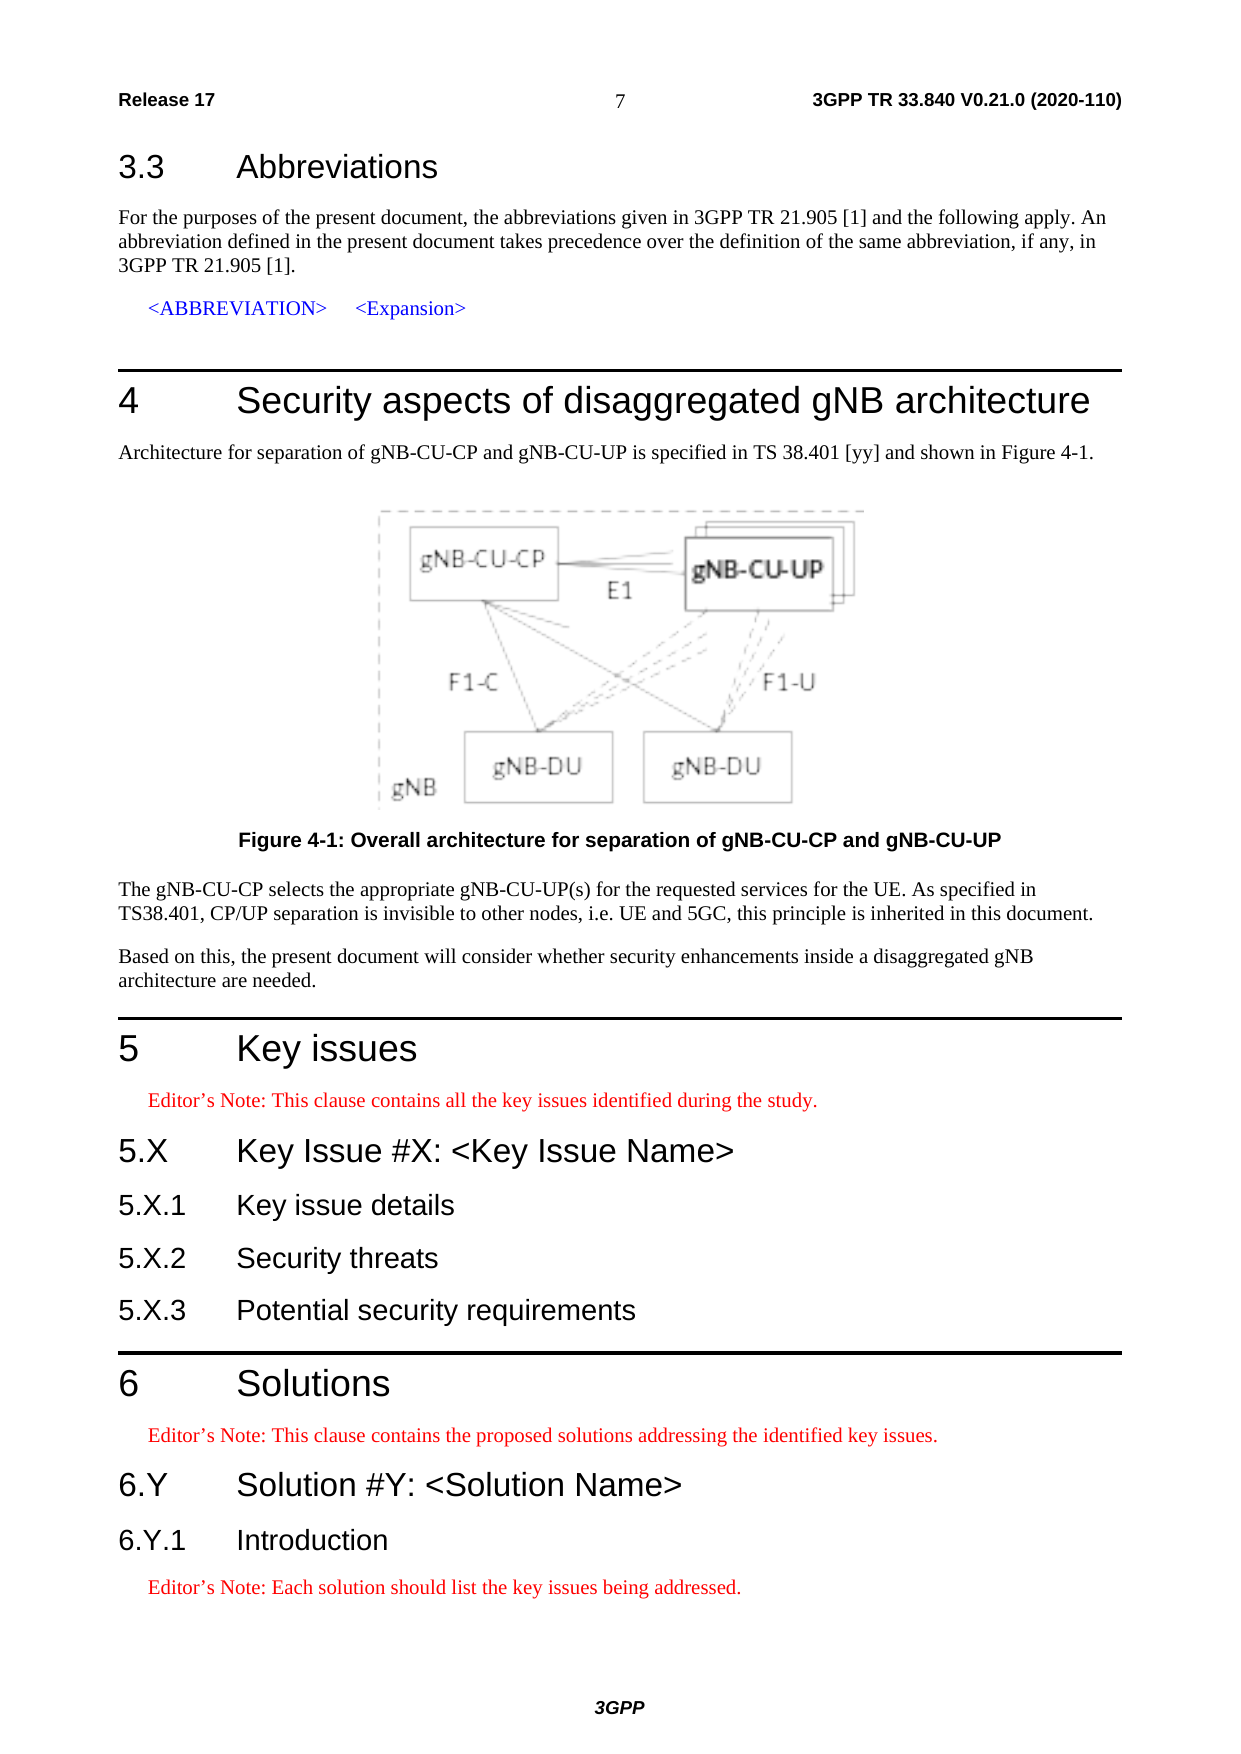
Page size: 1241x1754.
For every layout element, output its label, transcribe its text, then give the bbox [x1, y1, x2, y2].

text Editor’s Note: This clause contains all the key issues identified during the study. [148, 1088, 1122, 1112]
text Figure 4-1: Overall architecture for separation of gNB-CU-CP and gNB-CU-UP [118, 828, 1122, 852]
text Editor’s Note: Each solution should list the key issues being addressed. [148, 1575, 1122, 1599]
subtitle 3.3 Abbreviations [118, 147, 1122, 186]
subtitle 6.Y Solution #Y: <Solution Name> [118, 1466, 1122, 1504]
text Based on this, the present document will consider whether security enhancements inside a disaggregated gNB architecture are needed. [118, 944, 1122, 992]
subtitle 4 Security aspects of disaggregated gNB architecture [118, 372, 1122, 421]
subtitle 5.X.1 Key issue details [118, 1188, 1122, 1222]
subtitle 6.Y.1 Introduction [118, 1523, 1122, 1556]
subtitle 6 Solutions [118, 1355, 1122, 1404]
text For the purposes of the present document, the abbreviations given in 3GPP TR 21.905 [1] and the following apply. An abbreviation defined in the present document takes precedence over the definition of the same abbreviation, if any, in 3GPP TR 21.905 [1]. [118, 205, 1122, 277]
text The gNB-CU-CP selects the appropriate gNB-CU-UP(s) for the requested services for the UE. As specified in TS38.401, CP/UP separation is invisible to other nodes, i.e. UE and 5GC, this principle is inherited in this document. [118, 877, 1122, 925]
subtitle 5.X.2 Security threats [118, 1241, 1122, 1274]
text Architecture for separation of gNB-CU-CP and gNB-CU-UP is specified in TS 38.401 [yy] and shown in Figure 4-1. [118, 440, 1122, 464]
text <ABBREVIATION> <Expansion> [148, 296, 1122, 320]
subtitle 5.X Key Issue #X: <Key Issue Name> [118, 1131, 1122, 1169]
text Editor’s Note: This clause contains the proposed solutions addressing the identified key issues. [148, 1423, 1122, 1447]
subtitle 5 Key issues [118, 1020, 1122, 1069]
subtitle 5.X.3 Potential security requirements [118, 1293, 1122, 1326]
